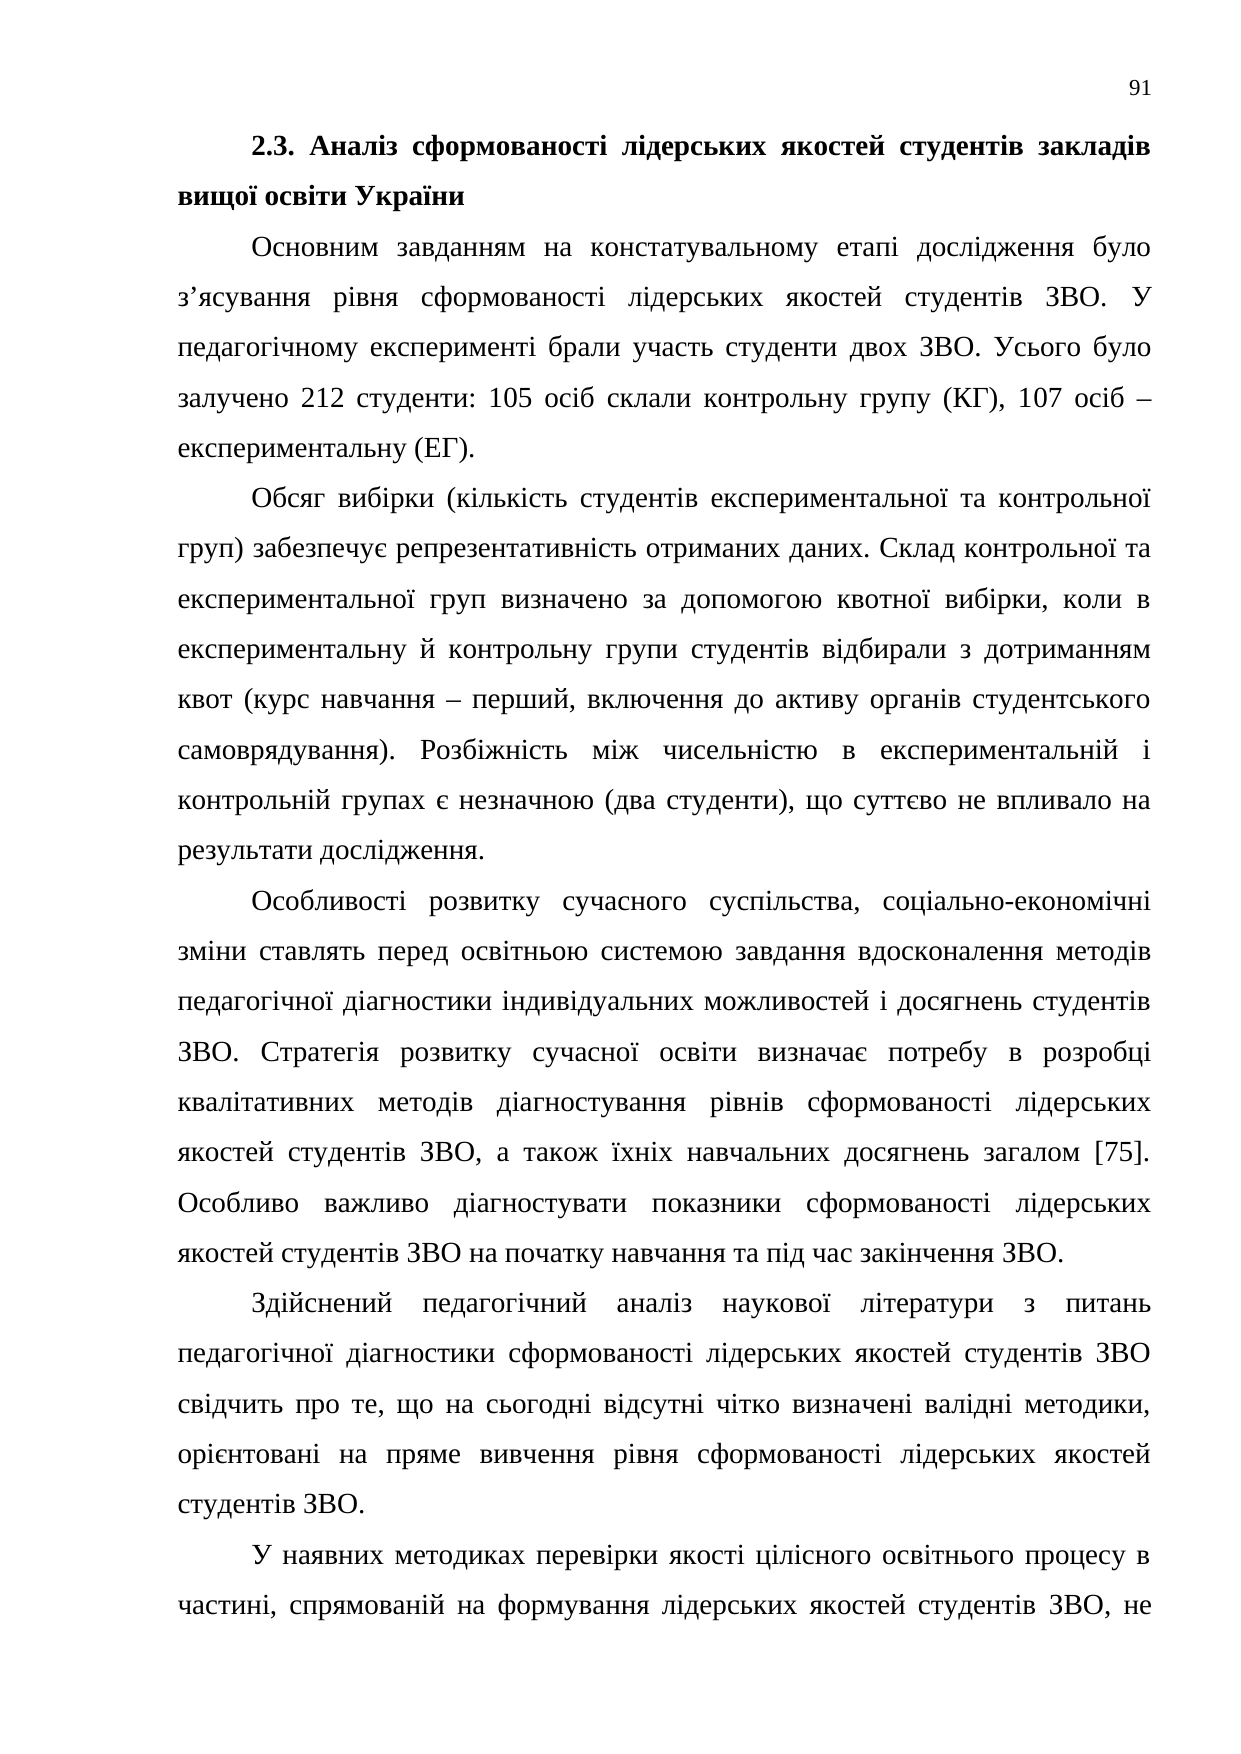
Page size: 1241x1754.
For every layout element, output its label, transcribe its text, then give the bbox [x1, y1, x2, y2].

text Основним завданням на констатувальному етапі дослідження було з’ясування рівня сформованості лідерських якостей студентів ЗВО. У педагогічному експерименті брали участь студенти двох ЗВО. Усього було залучено 212 студенти: 105 осіб склали контрольну групу (КГ), 107 осіб – експериментальну (ЕГ). [177, 229, 1152, 463]
text Особливості розвитку сучасного суспільства, соціально-економічні зміни ставлять перед освітньою системою завдання вдосконалення методів педагогічної діагностики індивідуальних можливостей і досягнень студентів ЗВО. Стратегія розвитку сучасної освіти визначає потребу в розробці квалітативних методів діагностування рівнів сформованості лідерських якостей студентів ЗВО, а також їхніх навчальних досягнень загалом [75]. Особливо важливо діагностувати показники сформованості лідерських якостей студентів ЗВО на початку навчання та під час закінчення ЗВО. [177, 883, 1152, 1268]
text 2.3. Аналіз сформованості лідерських якостей студентів закладів вищої освіти України [177, 128, 1152, 212]
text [177, 1537, 1152, 1621]
text Обсяг вибірки (кількість студентів експериментальної та контрольної груп) забезпечує репрезентативність отриманих даних. Склад контрольної та експериментальної груп визначено за допомогою квотної вибірки, коли в експериментальну й контрольну групи студентів відбирали з дотриманням квот (курс навчання – перший, включення до активу органів студентського самоврядування). Розбіжність між чисельністю в експериментальній і контрольній групах є незначною (два студенти), що суттєво не впливало на результати дослідження. [177, 480, 1152, 866]
text Здійснений педагогічний аналіз наукової літератури з питань педагогічної діагностики сформованості лідерських якостей студентів ЗВО свідчить про те, що на сьогодні відсутні чітко визначені валідні методики, орієнтовані на пряме вивчення рівня сформованості лідерських якостей студентів ЗВО. [177, 1285, 1152, 1520]
